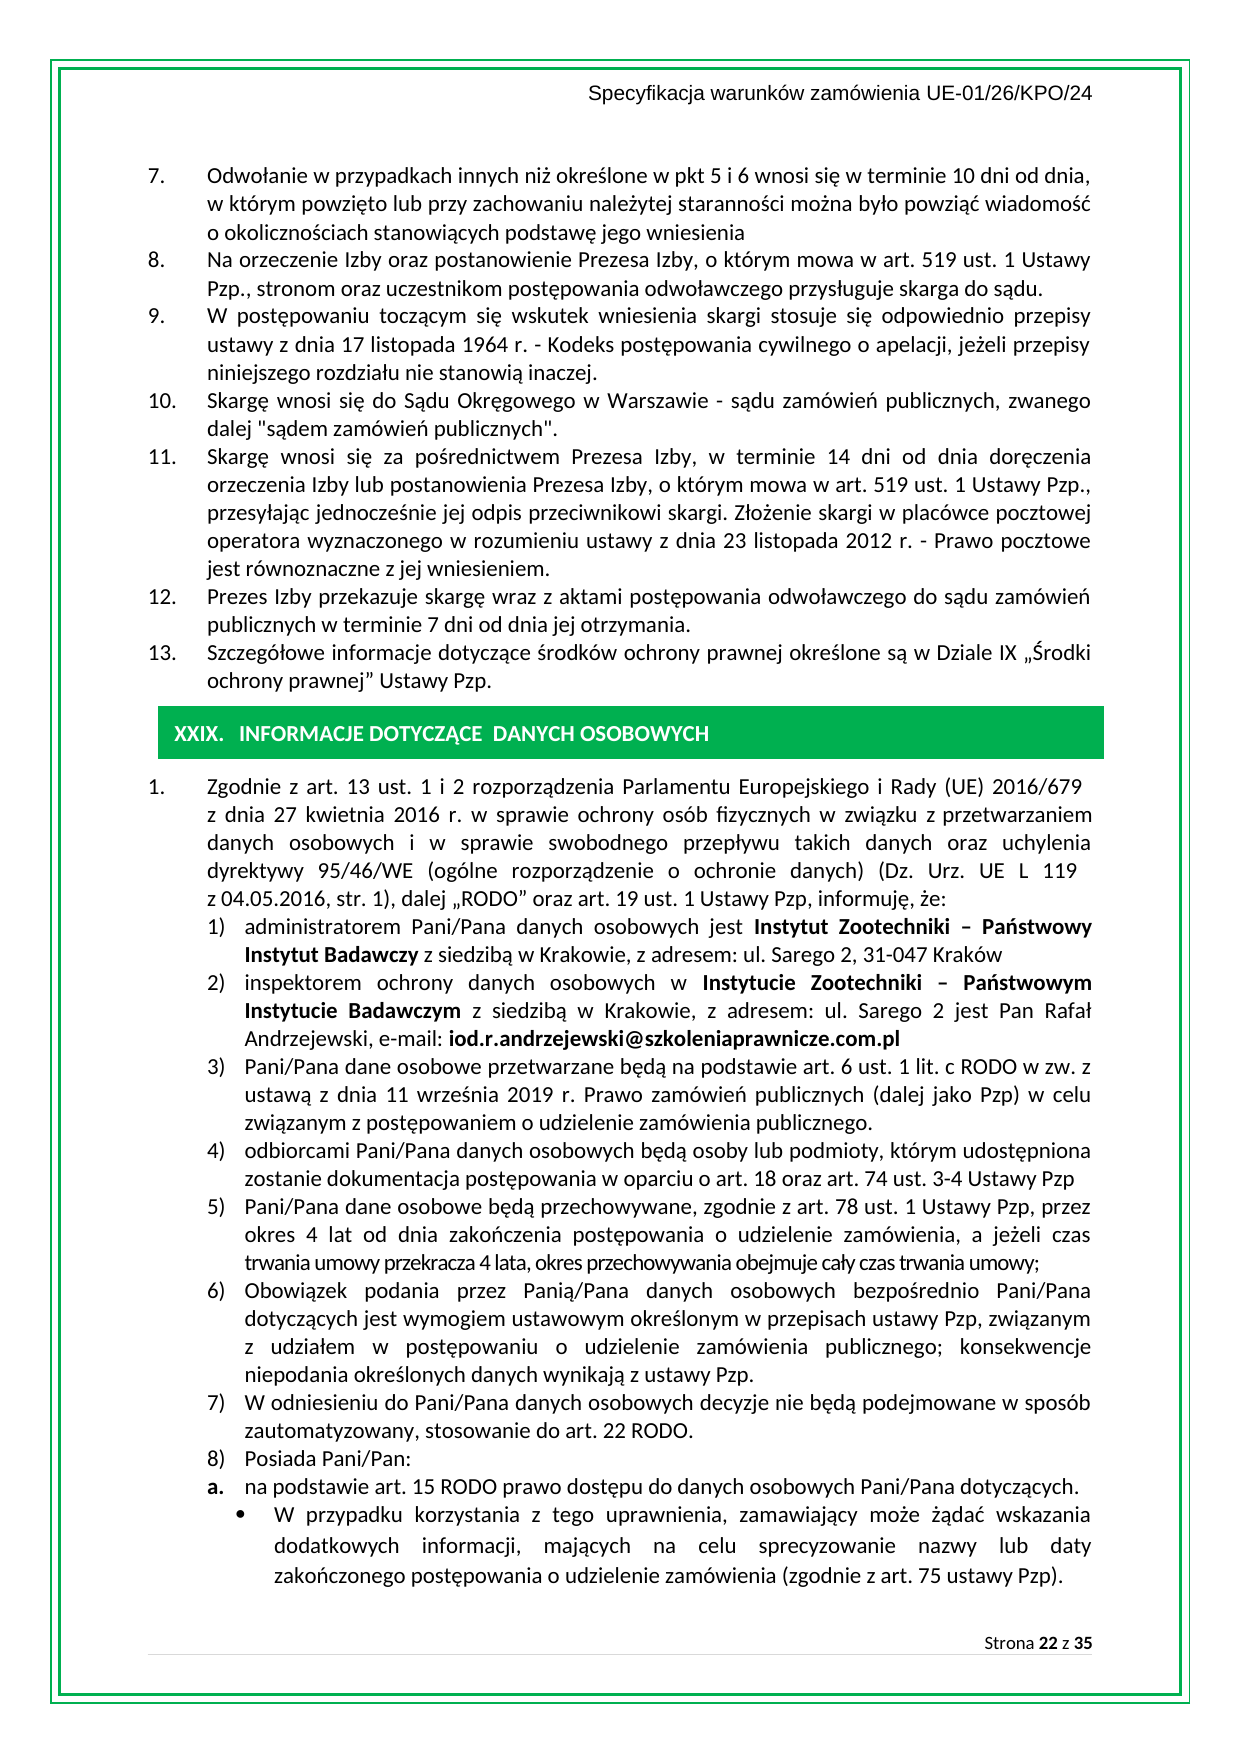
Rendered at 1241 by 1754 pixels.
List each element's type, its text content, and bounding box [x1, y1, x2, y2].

list inspektorem ochrony danych osobowych w Instytucie Zootechniki – Państwowym Instytucie Badawczym z siedzibą w Krakowie, z adresem: ul. Sarego 2 jest Pan Rafał Andrzejewski, e-mail: iod.r.andrzejewski@szkoleniaprawnicze.com.pl [207, 968, 1092, 1052]
list Skargę wnosi się za pośrednictwem Prezesa Izby, w terminie 14 dni od dnia doręczenia orzeczenia Izby lub postanowienia Prezesa Izby, o którym mowa w art. 519 ust. 1 Ustawy Pzp., przesyłając jednocześnie jej odpis przeciwnikowi skargi. Złożenie skargi w placówce pocztowej operatora wyznaczonego w rozumieniu ustawy z dnia 23 listopada 2012 r. - Prawo pocztowe jest równoznaczne z jej wniesieniem. [148, 442, 1092, 582]
list W przypadku korzystania z tego uprawnienia, zamawiający może żądać wskazania dodatkowych informacji, mających na celu sprecyzowanie nazwy lub daty zakończonego postępowania o udzielenie zamówienia (zgodnie z art. 75 ustawy Pzp). [236, 1501, 1092, 1589]
table_header INFORMACJE DOTYCZĄCE DANYCH OSOBOWYCH [158, 706, 1104, 759]
list Zgodnie z art. 13 ust. 1 i 2 rozporządzenia Parlamentu Europejskiego i Rady (UE) 2016/679 z dnia 27 kwietnia 2016 r. w sprawie ochrony osób fizycznych w związku z przetwarzaniem danych osobowych i w sprawie swobodnego przepływu takich danych oraz uchylenia dyrektywy 95/46/WE (ogólne rozporządzenie o ochronie danych) (Dz. Urz. UE L 119 z 04.05.2016, str. 1), dalej „RODO” oraz art. 19 ust. 1 Ustawy Pzp, informuję, że: [148, 772, 1092, 912]
list odbiorcami Pani/Pana danych osobowych będą osoby lub podmioty, którym udostępniona zostanie dokumentacja postępowania w oparciu o art. 18 oraz art. 74 ust. 3-4 Ustawy Pzp [207, 1136, 1092, 1192]
list Pani/Pana dane osobowe przetwarzane będą na podstawie art. 6 ust. 1 lit. c RODO w zw. z ustawą z dnia 11 września 2019 r. Prawo zamówień publicznych (dalej jako Pzp) w celu związanym z postępowaniem o udzielenie zamówienia publicznego. [207, 1052, 1092, 1136]
list Prezes Izby przekazuje skargę wraz z aktami postępowania odwoławczego do sądu zamówień publicznych w terminie 7 dni od dnia jej otrzymania. [148, 582, 1092, 638]
list Posiada Pani/Pan: [207, 1444, 1092, 1472]
list W odniesieniu do Pani/Pana danych osobowych decyzje nie będą podejmowane w sposób zautomatyzowany, stosowanie do art. 22 RODO. [207, 1388, 1092, 1444]
list administratorem Pani/Pana danych osobowych jest Instytut Zootechniki – Państwowy Instytut Badawczy z siedzibą w Krakowie, z adresem: ul. Sarego 2, 31-047 Kraków [207, 912, 1092, 968]
list Pani/Pana dane osobowe będą przechowywane, zgodnie z art. 78 ust. 1 Ustawy Pzp, przez okres 4 lat od dnia zakończenia postępowania o udzielenie zamówienia, a jeżeli czas trwania umowy przekracza 4 lata, okres przechowywania obejmuje cały czas trwania umowy; [207, 1192, 1092, 1276]
list Na orzeczenie Izby oraz postanowienie Prezesa Izby, o którym mowa w art. 519 ust. 1 Ustawy Pzp., stronom oraz uczestnikom postępowania odwoławczego przysługuje skarga do sądu. [148, 246, 1092, 302]
list Skargę wnosi się do Sądu Okręgowego w Warszawie - sądu zamówień publicznych, zwanego dalej "sądem zamówień publicznych". [148, 386, 1092, 442]
list Odwołanie w przypadkach innych niż określone w pkt 5 i 6 wnosi się w terminie 10 dni od dnia, w którym powzięto lub przy zachowaniu należytej staranności można było powziąć wiadomość o okolicznościach stanowiących podstawę jego wniesienia [148, 162, 1092, 246]
list Szczegółowe informacje dotyczące środków ochrony prawnej określone są w Dziale IX „Środki ochrony prawnej” Ustawy Pzp. [148, 638, 1092, 694]
list na podstawie art. 15 RODO prawo dostępu do danych osobowych Pani/Pana dotyczących. [207, 1472, 1092, 1501]
list Obowiązek podania przez Panią/Pana danych osobowych bezpośrednio Pani/Pana dotyczących jest wymogiem ustawowym określonym w przepisach ustawy Pzp, związanym z udziałem w postępowaniu o udzielenie zamówienia publicznego; konsekwencje niepodania określonych danych wynikają z ustawy Pzp. [207, 1276, 1092, 1388]
list W postępowaniu toczącym się wskutek wniesienia skargi stosuje się odpowiednio przepisy ustawy z dnia 17 listopada 1964 r. - Kodeks postępowania cywilnego o apelacji, jeżeli przepisy niniejszego rozdziału nie stanowią inaczej. [148, 302, 1092, 386]
